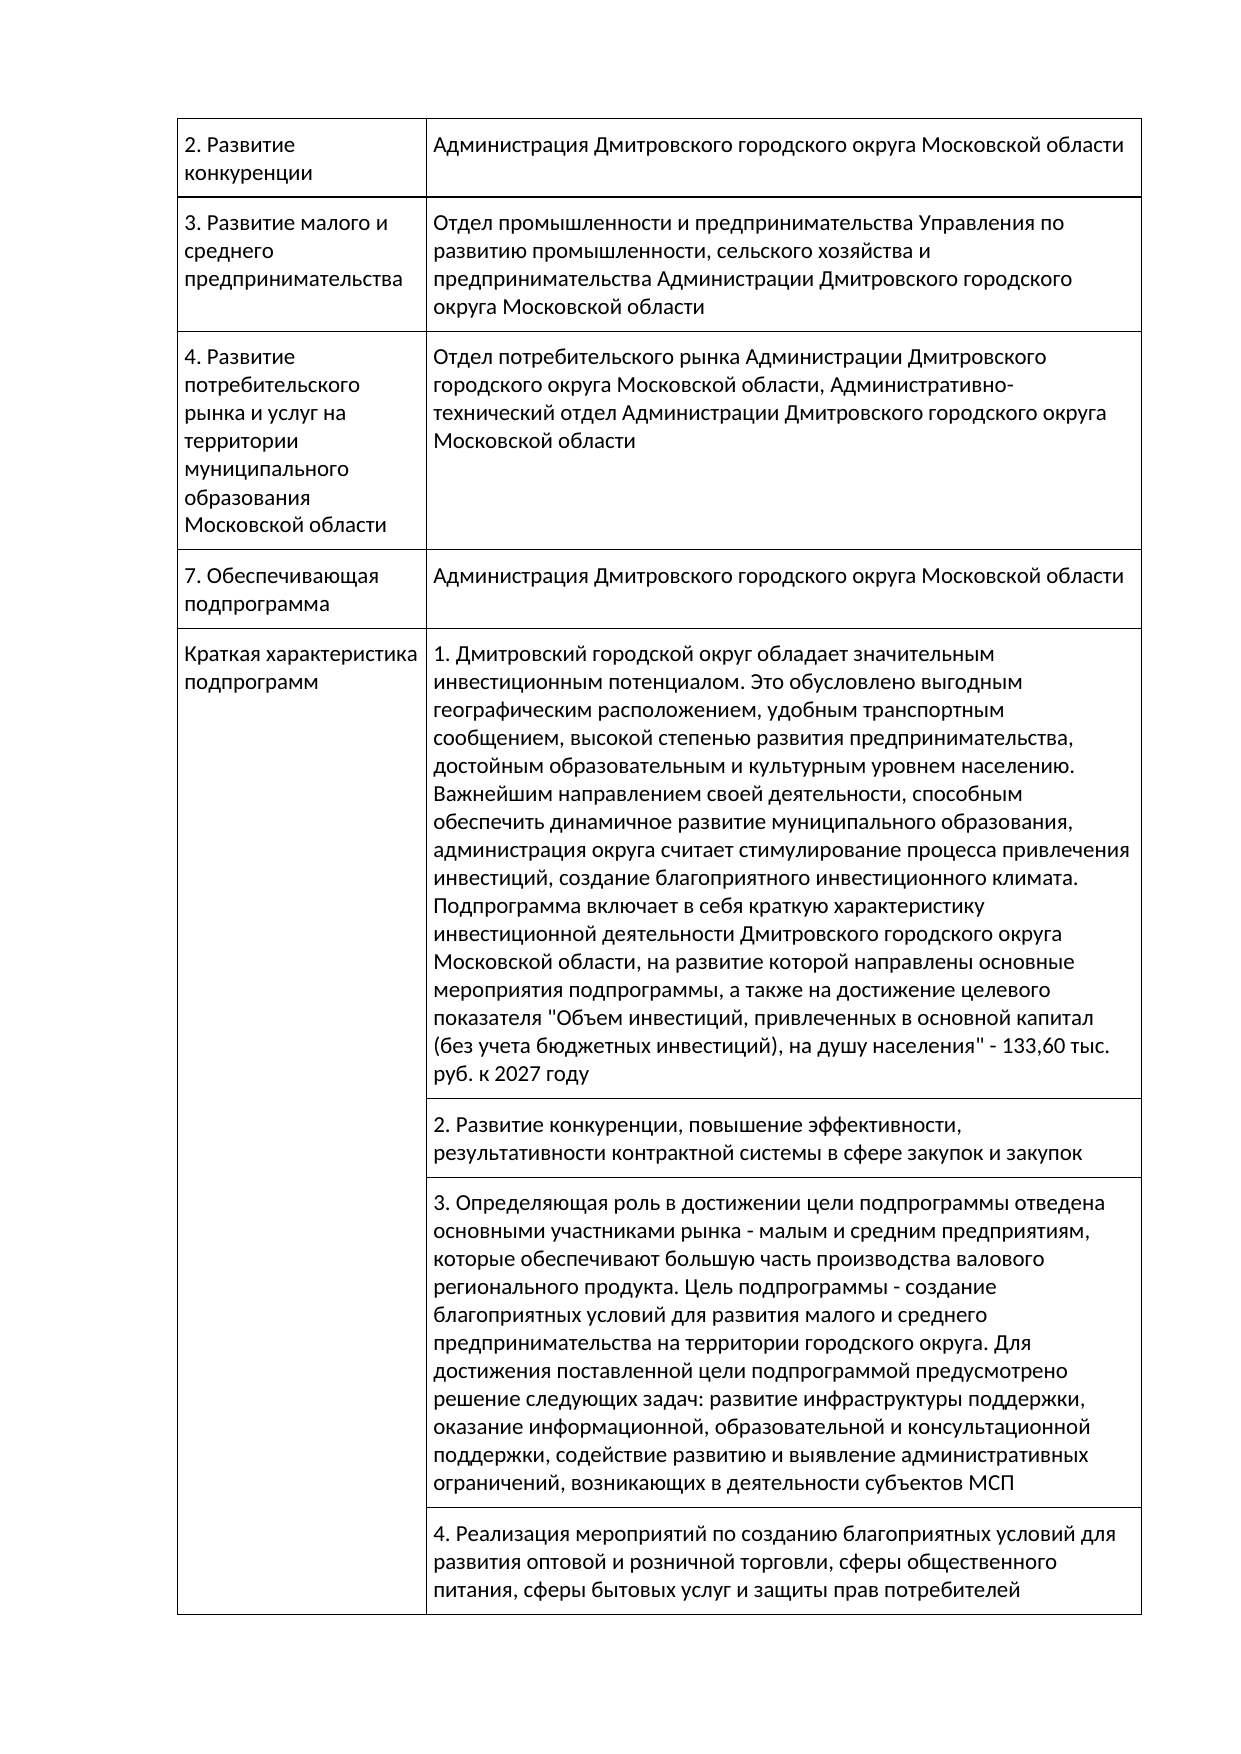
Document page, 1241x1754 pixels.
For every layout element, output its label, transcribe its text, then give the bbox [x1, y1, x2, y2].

table_cell Отдел промышленности и предпринимательства Управления по развитию промышленности, сельского хозяйства и предпринимательства Администрации Дмитровского городского округа Московской области [427, 198, 1141, 331]
table_cell Отдел потребительского рынка Администрации Дмитровского городского округа Московской области, Административно-технический отдел Администрации Дмитровского городского округа Московской области [427, 332, 1141, 549]
table_cell 4. Развитие потребительского рынка и услуг на территории муниципального образования Московской области [178, 332, 426, 549]
table_cell 1. Дмитровский городской округ обладает значительным инвестиционным потенциалом. Это обусловлено выгодным географическим расположением, удобным транспортным сообщением, высокой степенью развития предпринимательства, достойным образовательным и культурным уровнем населению. Важнейшим направлением своей деятельности, способным обеспечить динамичное развитие муниципального образования, администрация округа считает стимулирование процесса привлечения инвестиций, создание благоприятного инвестиционного климата. Подпрограмма включает в себя краткую характеристику инвестиционной деятельности Дмитровского городского округа Московской области, на развитие которой направлены основные мероприятия подпрограммы, а также на достижение целевого показателя "Объем инвестиций, привлеченных в основной капитал (без учета бюджетных инвестиций), на душу населения" - 133,60 тыс. руб. к 2027 году [427, 629, 1141, 1098]
table_cell 2. Развитие конкуренции [178, 119, 426, 196]
table_cell 3. Определяющая роль в достижении цели подпрограммы отведена основными участниками рынка - малым и средним предприятиям, которые обеспечивают большую часть производства валового регионального продукта. Цель подпрограммы - создание благоприятных условий для развития малого и среднего предпринимательства на территории городского округа. Для достижения поставленной цели подпрограммой предусмотрено решение следующих задач: развитие инфраструктуры поддержки, оказание информационной, образовательной и консультационной поддержки, содействие развитию и выявление административных ограничений, возникающих в деятельности субъектов МСП [427, 1178, 1141, 1507]
table_cell 4. Реализация мероприятий по созданию благоприятных условий для развития оптовой и розничной торговли, сферы общественного питания, сферы бытовых услуг и защиты прав потребителей [427, 1508, 1141, 1613]
table_cell Администрация Дмитровского городского округа Московской области [427, 119, 1141, 196]
table_cell 3. Развитие малого и среднего предпринимательства [178, 198, 426, 331]
table_cell 2. Развитие конкуренции, повышение эффективности, результативности контрактной системы в сфере закупок и закупок [427, 1099, 1141, 1177]
table_cell Краткая характеристика подпрограмм [178, 629, 426, 1613]
table_cell 7. Обеспечивающая подпрограмма [178, 550, 426, 628]
table_cell Администрация Дмитровского городского округа Московской области [427, 550, 1141, 628]
